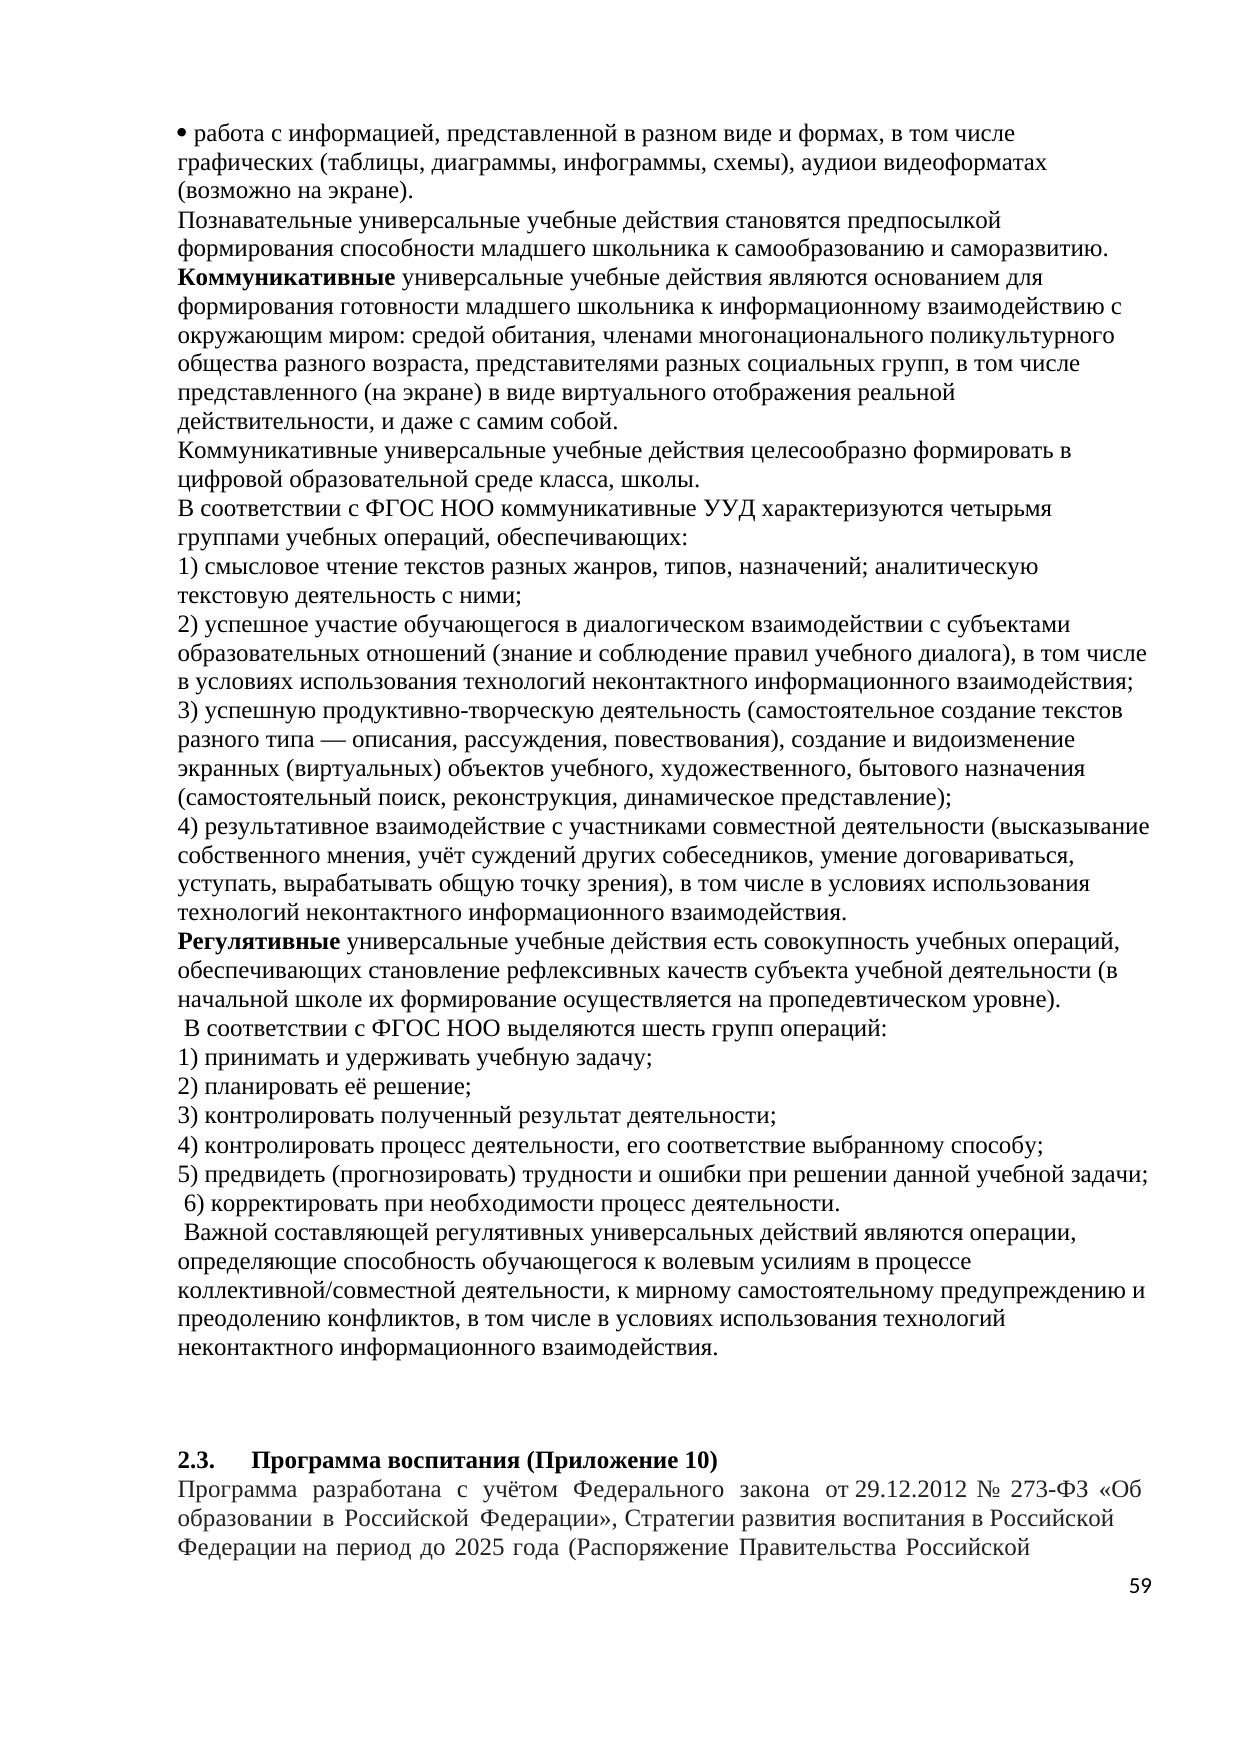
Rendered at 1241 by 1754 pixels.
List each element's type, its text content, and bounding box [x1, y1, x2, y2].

text В соответствии с ФГОС НОО коммуникативные УУД характеризуются четырьмя группами учебных операций, обеспечивающих: [177, 493, 1152, 551]
list Программа воспитания (Приложение 10) [177, 1449, 1152, 1474]
text 1) принимать и удерживать учебную задачу; [177, 1042, 1152, 1071]
text 5) предвидеть (прогнозировать) трудности и ошибки при решении данной учебной задачи; [177, 1159, 1152, 1188]
text 6) корректировать при необходимости процесс деятельности. [177, 1188, 1152, 1217]
text Познавательные универсальные учебные действия становятся предпосылкой формирования способности младшего школьника к самообразованию и саморазвитию. Коммуникативные универсальные учебные действия являются основанием для формирования готовности младшего школьника к информационному взаимодействию с окружающим миром: средой обитания, членами многонационального поликультурного общества разного возраста, представителями разных социальных групп, в том числе представленного (на экране) в виде виртуального отображения реальной действительности, и даже с самим собой. [177, 205, 1152, 435]
text 2) планировать её решение; [177, 1071, 1152, 1100]
text Коммуникативные универсальные учебные действия целесообразно формировать в цифровой образовательной среде класса, школы. [177, 435, 1152, 493]
text Регулятивные универсальные учебные действия есть совокупность учебных операций, обеспечивающих становление рефлексивных качеств субъекта учебной деятельности (в начальной школе их формирование осуществляется на пропедевтическом уровне). [177, 926, 1152, 1013]
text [177, 1474, 1154, 1561]
text В соответствии с ФГОС НОО выделяются шесть групп операций: [177, 1013, 1152, 1042]
text Важной составляющей регулятивных универсальных действий являются операции, определяющие способность обучающегося к волевым усилиям в процессе коллективной/совместной деятельности, к мирному самостоятельному предупреждению и преодолению конфликтов, в том числе в условиях использования технологий неконтактного информационного взаимодействия. [177, 1217, 1152, 1361]
text 2) успешное участие обучающегося в диалогическом взаимодействии с субъектами образовательных отношений (знание и соблюдение правил учебного диалога), в том числе в условиях использования технологий неконтактного информационного взаимодействия; [177, 609, 1152, 695]
text работа с информацией, представленной в разном виде и формах, в том числе графических (таблицы, диаграммы, инфограммы, схемы), аудиои видеоформатах (возможно на экране). [177, 118, 1152, 204]
text 3) контролировать полученный результат деятельности; [177, 1101, 1152, 1129]
text 4) результативное взаимодействие с участниками совместной деятельности (высказывание собственного мнения, учёт суждений других собеседников, умение договариваться, уступать, вырабатывать общую точку зрения), в том числе в условиях использования технологий неконтактного информационного взаимодействия. [177, 811, 1152, 926]
text 4) контролировать процесс деятельности, его соответствие выбранному способу; [177, 1130, 1152, 1158]
text 1) смысловое чтение текстов разных жанров, типов, назначений; аналитическую текстовую деятельность с ними; [177, 551, 1152, 608]
text 3) успешную продуктивно-творческую деятельность (самостоятельное создание текстов разного типа — описания, рассуждения, повествования), создание и видоизменение экранных (виртуальных) объектов учебного, художественного, бытового назначения (самостоятельный поиск, реконструкция, динамическое представление); [177, 696, 1152, 811]
